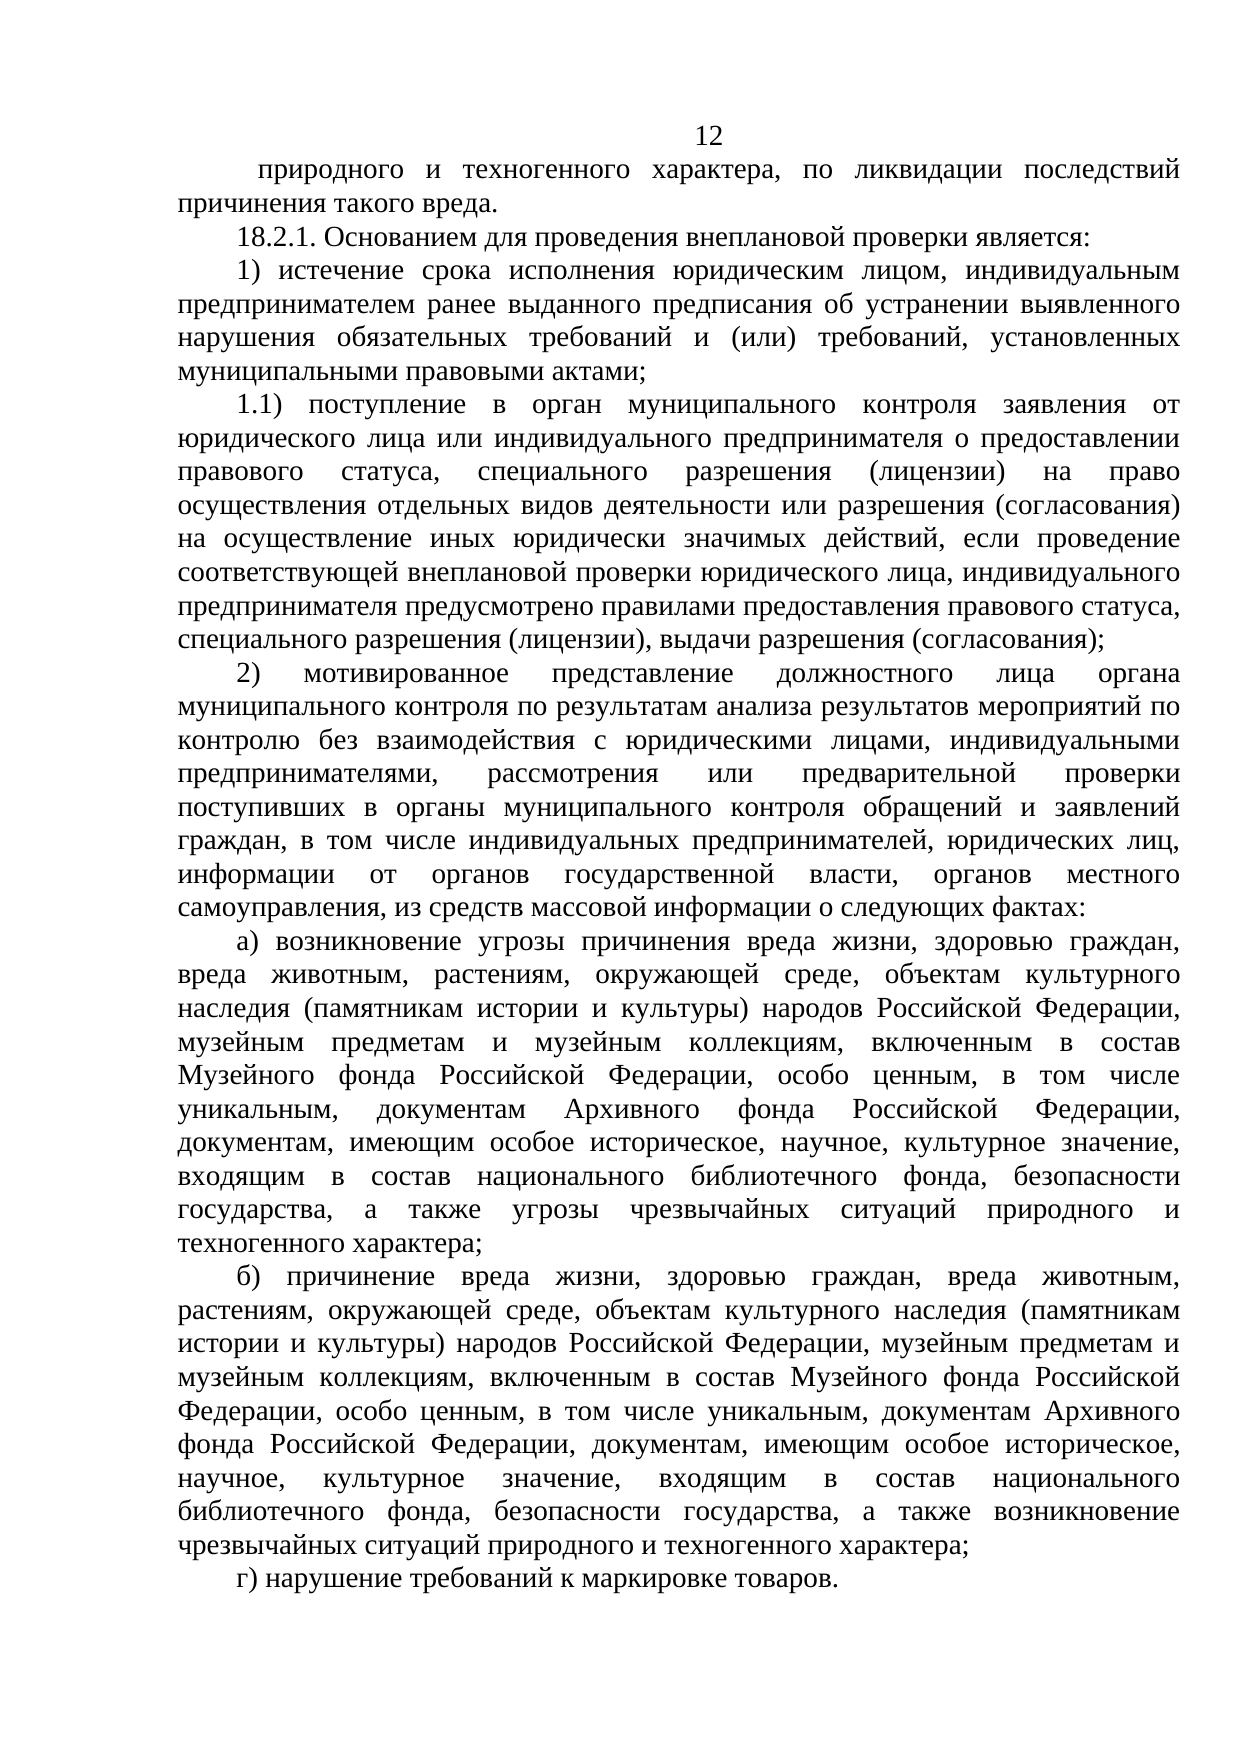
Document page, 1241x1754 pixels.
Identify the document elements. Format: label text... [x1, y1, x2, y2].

text природного и техногенного характера, по ликвидации последствий причинения такого вреда. [177, 152, 1181, 219]
text 1) истечение срока исполнения юридическим лицом, индивидуальным предпринимателем ранее выданного предписания об устранении выявленного нарушения обязательных требований и (или) требований, установленных муниципальными правовыми актами; [177, 252, 1181, 386]
text а) возникновение угрозы причинения вреда жизни, здоровью граждан, вреда животным, растениям, окружающей среде, объектам культурного наследия (памятникам истории и культуры) народов Российской Федерации, музейным предметам и музейным коллекциям, включенным в состав Музейного фонда Российской Федерации, особо ценным, в том числе уникальным, документам Архивного фонда Российской Федерации, документам, имеющим особое историческое, научное, культурное значение, входящим в состав национального библиотечного фонда, безопасности государства, а также угрозы чрезвычайных ситуаций природного и техногенного характера; [177, 923, 1181, 1258]
text 18.2.1. Основанием для проведения внеплановой проверки является: [177, 219, 1181, 252]
text 2) мотивированное представление должностного лица органа муниципального контроля по результатам анализа результатов мероприятий по контролю без взаимодействия с юридическими лицами, индивидуальными предпринимателями, рассмотрения или предварительной проверки поступивших в органы муниципального контроля обращений и заявлений граждан, в том числе индивидуальных предпринимателей, юридических лиц, информации от органов государственной власти, органов местного самоуправления, из средств массовой информации о следующих фактах: [177, 655, 1181, 923]
text г) нарушение требований к маркировке товаров. [177, 1560, 1181, 1594]
text 1.1) поступление в орган муниципального контроля заявления от юридического лица или индивидуального предпринимателя о предоставлении правового статуса, специального разрешения (лицензии) на право осуществления отдельных видов деятельности или разрешения (согласования) на осуществление иных юридически значимых действий, если проведение соответствующей внеплановой проверки юридического лица, индивидуального предпринимателя предусмотрено правилами предоставления правового статуса, специального разрешения (лицензии), выдачи разрешения (согласования); [177, 386, 1181, 655]
text б) причинение вреда жизни, здоровью граждан, вреда животным, растениям, окружающей среде, объектам культурного наследия (памятникам истории и культуры) народов Российской Федерации, музейным предметам и музейным коллекциям, включенным в состав Музейного фонда Российской Федерации, особо ценным, в том числе уникальным, документам Архивного фонда Российской Федерации, документам, имеющим особое историческое, научное, культурное значение, входящим в состав национального библиотечного фонда, безопасности государства, а также возникновение чрезвычайных ситуаций природного и техногенного характера; [177, 1258, 1181, 1560]
text 12 [177, 118, 1181, 152]
